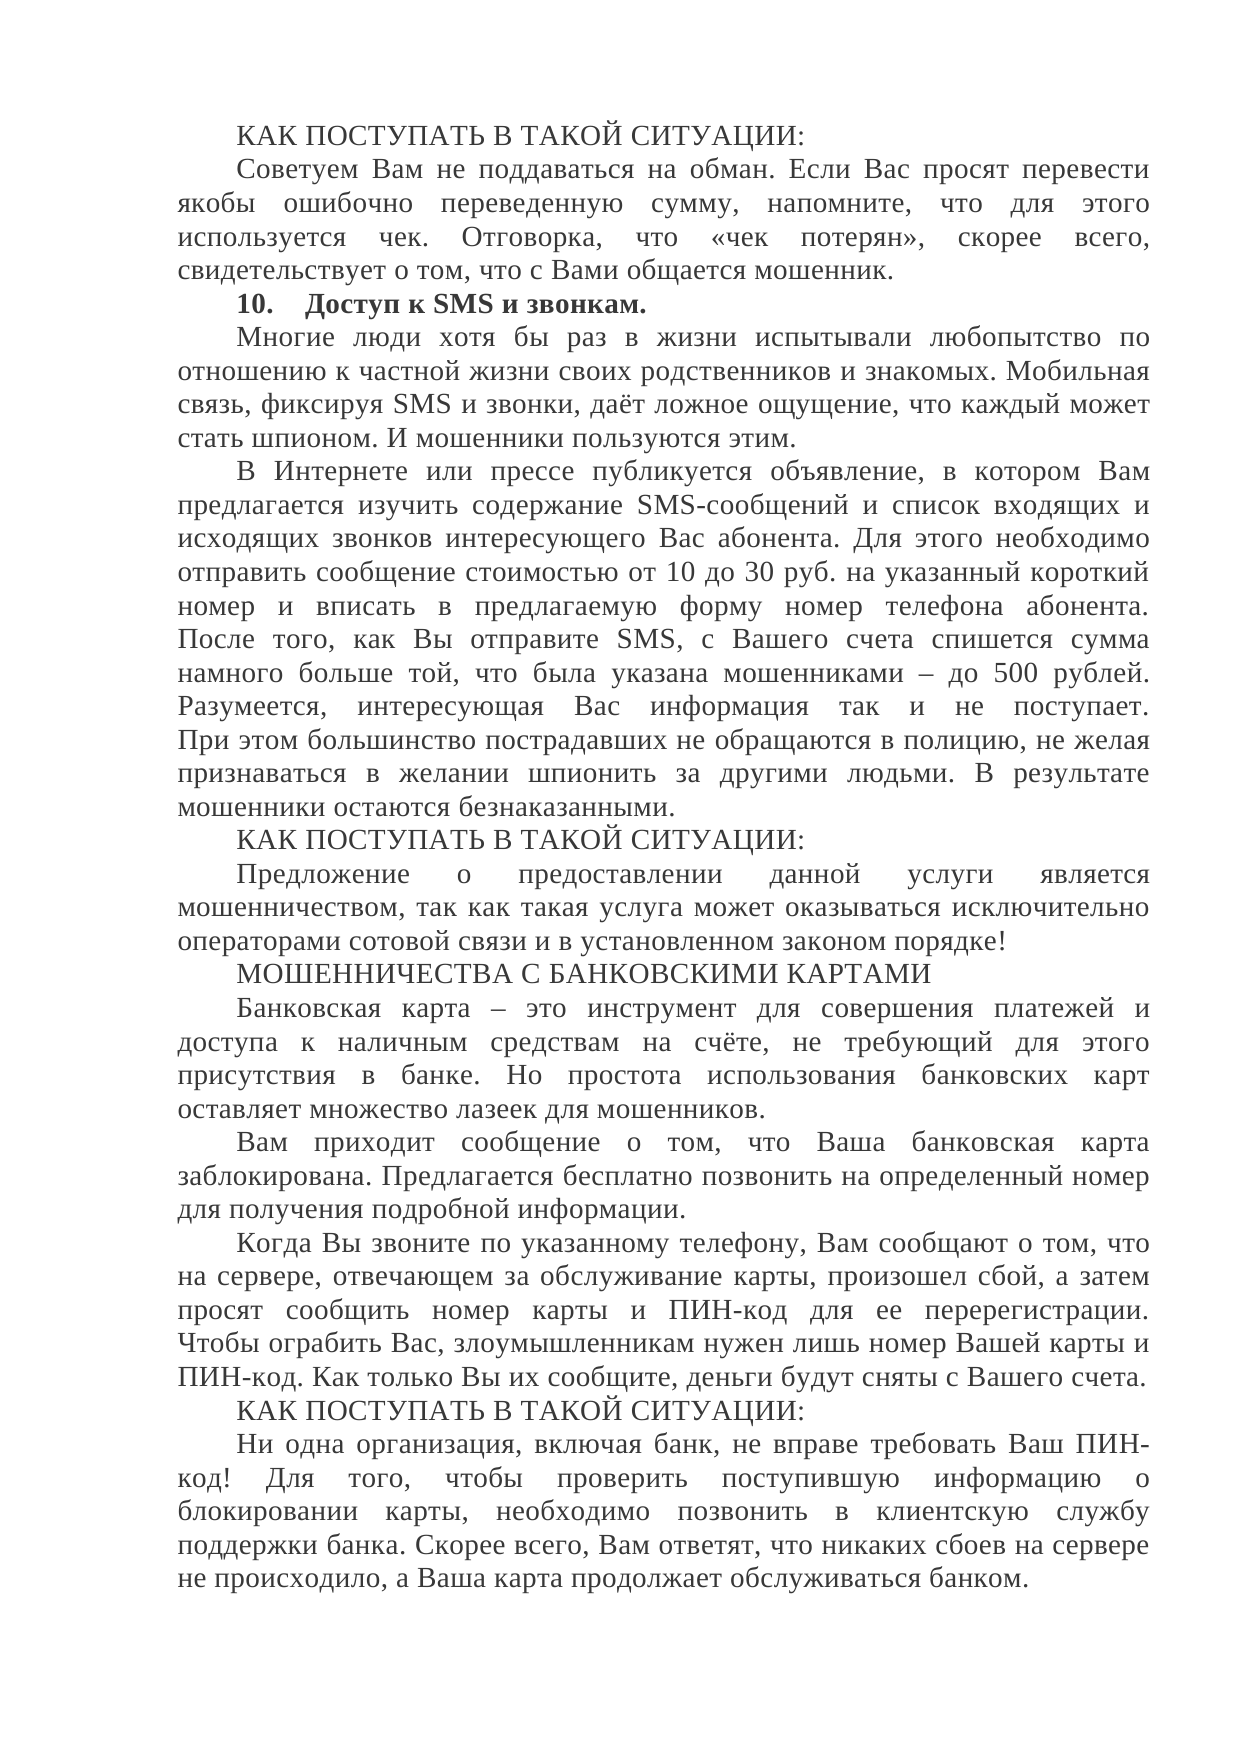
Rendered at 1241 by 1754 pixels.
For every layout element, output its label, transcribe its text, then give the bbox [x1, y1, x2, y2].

text КАК ПОСТУПАТЬ В ТАКОЙ СИТУАЦИИ: [177, 1393, 1152, 1426]
text КАК ПОСТУПАТЬ В ТАКОЙ СИТУАЦИИ: [177, 822, 1152, 856]
text 10. Доступ к SMS и звонкам. [177, 286, 1152, 319]
text Предложение о предоставлении данной услуги является мошенничеством, так как такая услуга может оказываться исключительно операторами сотовой связи и в установленном законом порядке! [177, 856, 1152, 957]
text МОШЕННИЧЕСТВА С БАНКОВСКИМИ КАРТАМИ [177, 957, 1152, 990]
text КАК ПОСТУПАТЬ В ТАКОЙ СИТУАЦИИ: [177, 118, 1152, 152]
text Многие люди хотя бы раз в жизни испытывали любопытство по отношению к частной жизни своих родственников и знакомых. Мобильная связь, фиксируя SMS и звонки, даёт ложное ощущение, что каждый может стать шпионом. И мошенники пользуются этим. [177, 319, 1152, 453]
text Вам приходит сообщение о том, что Ваша банковская карта заблокирована. Предлагается бесплатно позвонить на определенный номер для получения подробной информации. [177, 1124, 1152, 1225]
text Советуем Вам не поддаваться на обман. Если Вас просят перевести якобы ошибочно переведенную сумму, напомните, что для этого используется чек. Отговорка, что «чек потерян», скорее всего, свидетельствует о том, что с Вами общается мошенник. [177, 152, 1152, 286]
text В Интернете или прессе публикуется объявление, в котором Вам предлагается изучить содержание SMS-сообщений и список входящих и исходящих звонков интересующего Вас абонента. Для этого необходимо отправить сообщение стоимостью от 10 до 30 руб. на указанный короткий номер и вписать в предлагаемую форму номер телефона абонента. После того, как Вы отправите SMS, с Вашего счета спишется сумма намного больше той, что была указана мошенниками – до 500 рублей. Разумеется, интересующая Вас информация так и не поступает. При этом большинство пострадавших не обращаются в полицию, не желая признаваться в желании шпионить за другими людьми. В результате мошенники остаются безнаказанными. [177, 453, 1152, 822]
text Ни одна организация, включая банк, не вправе требовать Ваш ПИН-код! Для того, чтобы проверить поступившую информацию о блокировании карты, необходимо позвонить в клиентскую службу поддержки банка. Скорее всего, Вам ответят, что никаких сбоев на сервере не происходило, а Ваша карта продолжает обслуживаться банком. [177, 1426, 1152, 1594]
text Когда Вы звоните по указанному телефону, Вам сообщают о том, что на сервере, отвечающем за обслуживание карты, произошел сбой, а затем просят сообщить номер карты и ПИН-код для ее перерегистрации. Чтобы ограбить Вас, злоумышленникам нужен лишь номер Вашей карты и ПИН-код. Как только Вы их сообщите, деньги будут сняты с Вашего счета. [177, 1225, 1152, 1393]
text Банковская карта – это инструмент для совершения платежей и доступа к наличным средствам на счёте, не требующий для этого присутствия в банке. Но простота использования банковских карт оставляет множество лазеек для мошенников. [177, 990, 1152, 1124]
